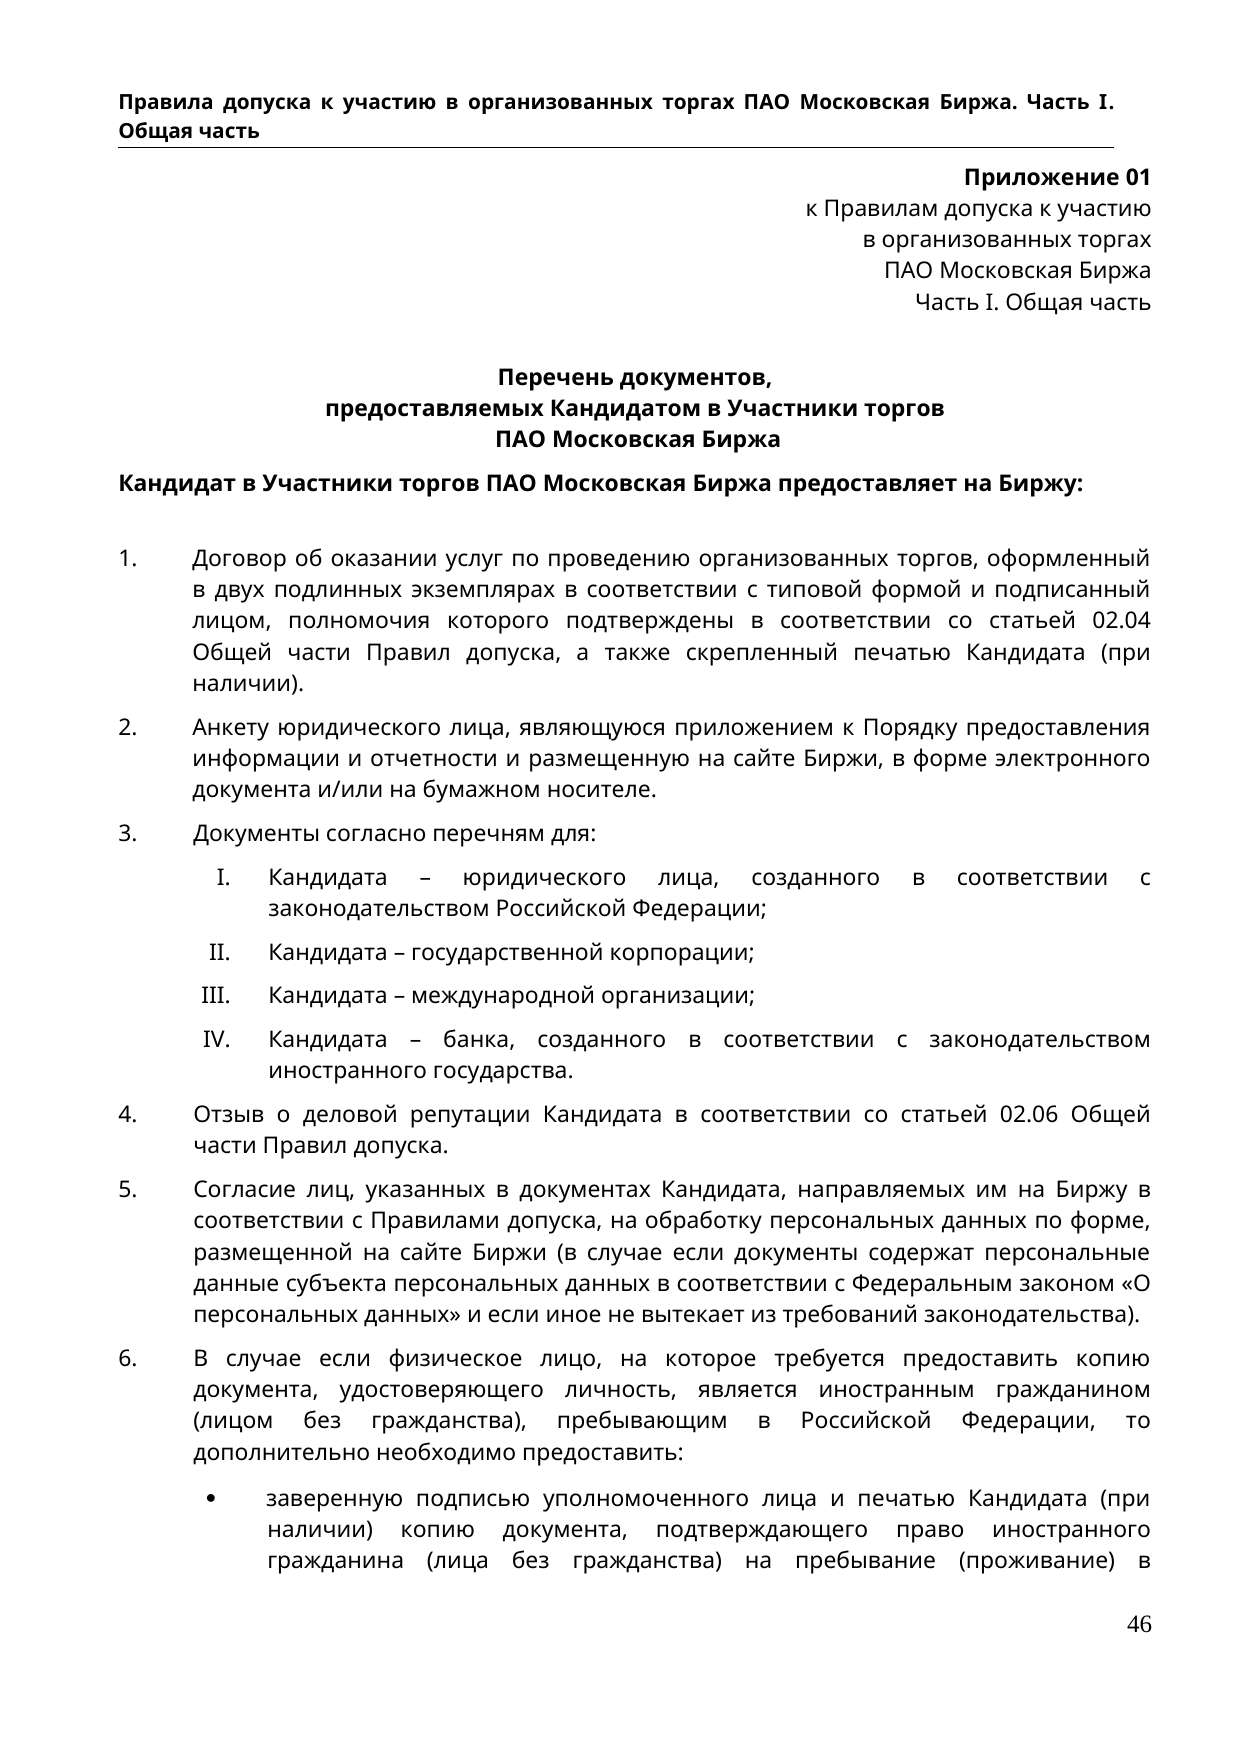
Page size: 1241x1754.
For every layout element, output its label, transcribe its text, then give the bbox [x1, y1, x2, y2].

text Часть I. Общая часть [493, 286, 1152, 317]
list В случае если физическое лицо, на которое требуется предоставить копию документа, удостоверяющего личность, является иностранным гражданином (лицом без гражданства), пребывающим в Российской Федерации, то дополнительно необходимо предоставить: [118, 1342, 1152, 1467]
text ПАО Московская Биржа [118, 423, 1152, 454]
text ПАО Московская Биржа [493, 254, 1152, 286]
text предоставляемых Кандидатом в Участники торгов [118, 392, 1152, 423]
list Кандидата – юридического лица, созданного в соответствии с законодательством Российской Федерации; [231, 861, 1152, 923]
text Кандидат в Участники торгов ПАО Московская Биржа предоставляет на Биржу: [118, 467, 1152, 498]
list Отзыв о деловой репутации Кандидата в соответствии со статьей 02.06 Общей части Правил допуска. [118, 1098, 1152, 1161]
list Кандидата – банка, созданного в соответствии с законодательством иностранного государства. [231, 1023, 1152, 1086]
list Кандидата – международной организации; [231, 979, 1152, 1011]
text Приложение 01 [381, 161, 1152, 192]
list Согласие лиц, указанных в документах Кандидата, направляемых им на Биржу в соответствии с Правилами допуска, на обработку персональных данных по форме, размещенной на сайте Биржи (в случае если документы содержат персональные данные субъекта персональных данных в соответствии с Федеральным законом «О персональных данных» и если иное не вытекает из требований законодательства). [118, 1173, 1152, 1329]
list Документы согласно перечням для: [118, 817, 1152, 848]
text к Правилам допуска к участию [493, 192, 1152, 223]
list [207, 1482, 1152, 1576]
list Кандидата – государственной корпорации; [231, 936, 1152, 967]
text Перечень документов, [118, 361, 1152, 392]
list Анкету юридического лица, являющуюся приложением к Порядку предоставления информации и отчетности и размещенную на сайте Биржи, в форме электронного документа и/или на бумажном носителе. [118, 711, 1152, 804]
text в организованных торгах [493, 223, 1152, 254]
list Договор об оказании услуг по проведению организованных торгов, оформленный в двух подлинных экземплярах в соответствии с типовой формой и подписанный лицом, полномочия которого подтверждены в соответствии со статьей 02.04 Общей части Правил допуска, а также скрепленный печатью Кандидата (при наличии). [118, 542, 1152, 698]
